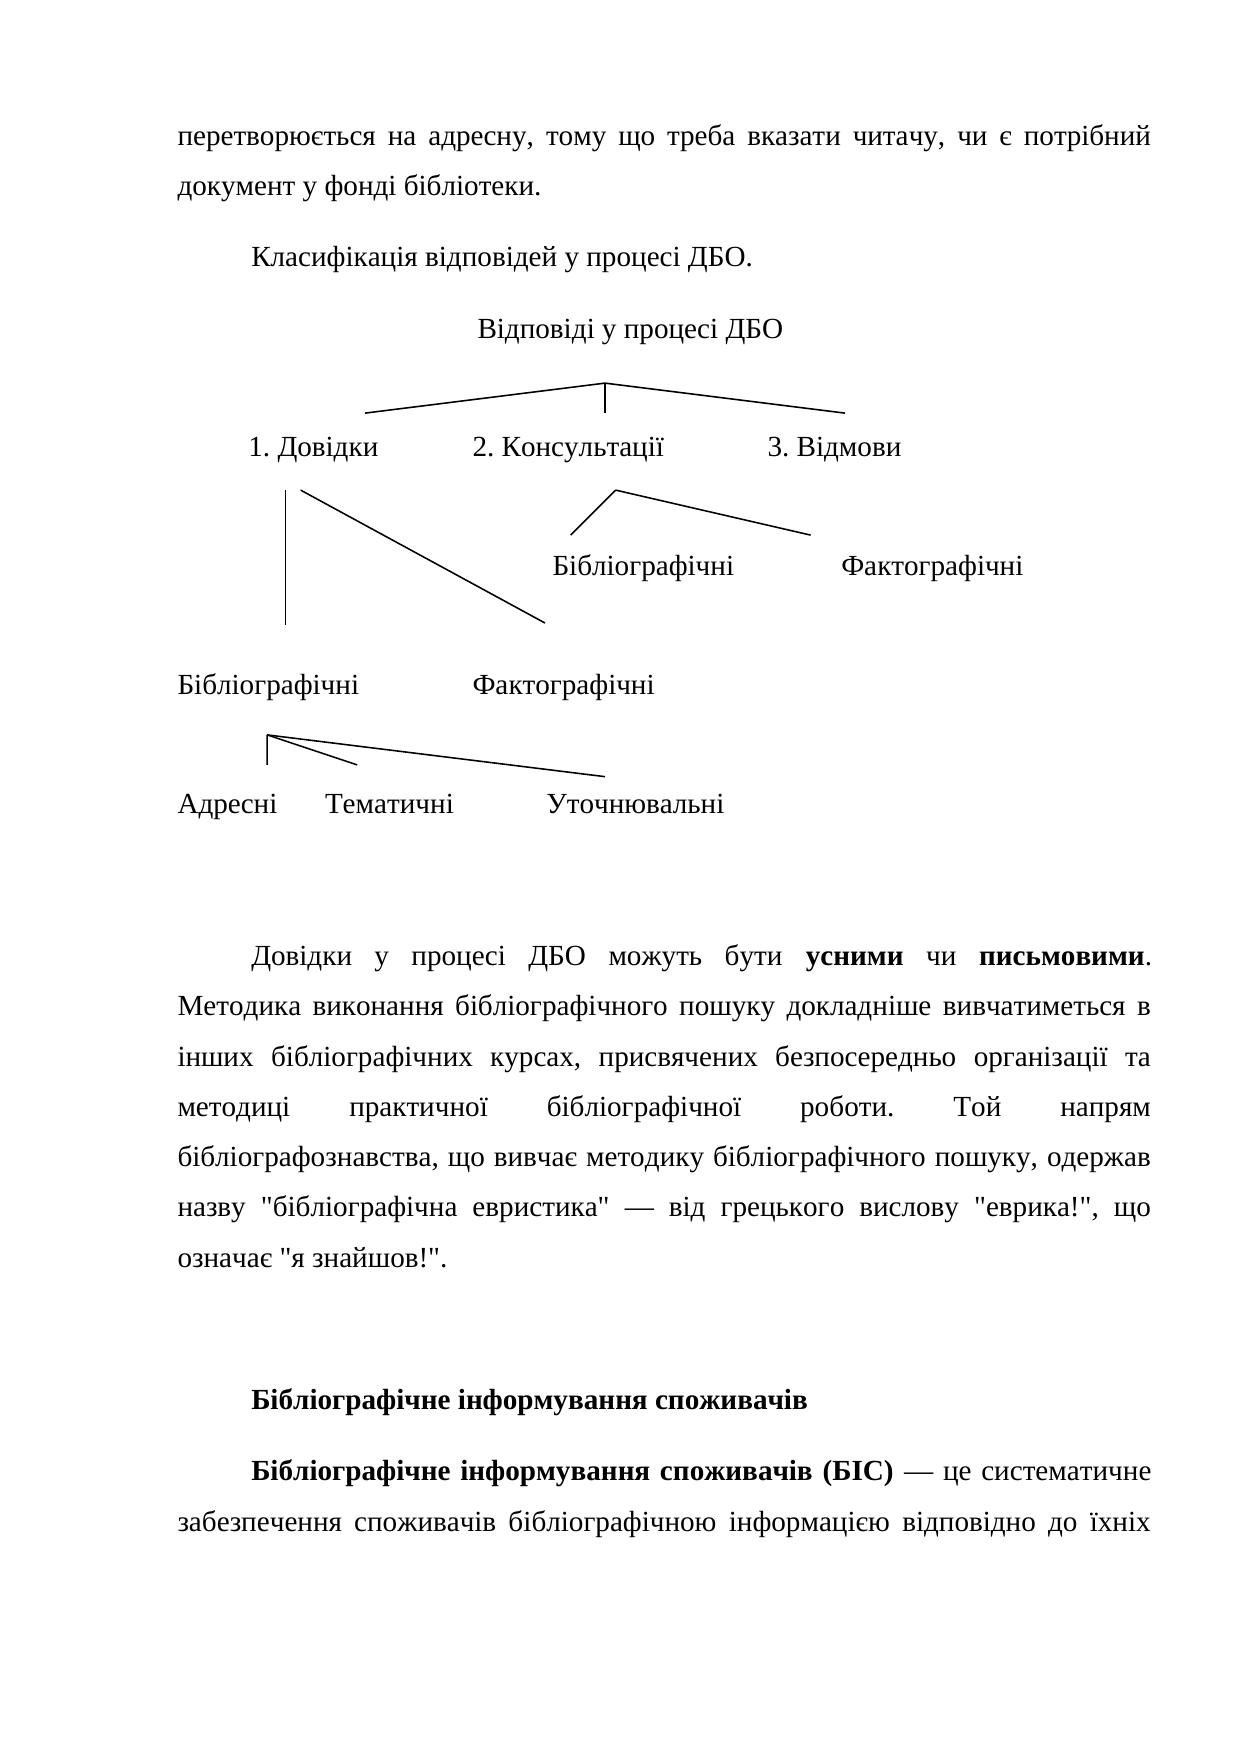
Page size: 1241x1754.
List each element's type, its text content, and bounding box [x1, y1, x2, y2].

text Бібліографічне інформування споживачів [177, 1382, 1152, 1416]
text Адресні Тематичні Уточнювальні [177, 786, 1152, 819]
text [177, 1453, 1152, 1537]
text Класифікація відповідей у процесі ДБО. [177, 239, 1152, 273]
text 1. Довідки 2. Консультації 3. Відмови [177, 429, 1152, 463]
text Відповіді у процесі ДБО [402, 311, 1152, 344]
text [177, 118, 1152, 202]
text Бібліографічні Фактографічні [477, 548, 1152, 582]
text Бібліографічні Фактографічні [177, 667, 1152, 701]
text Довідки у процесі ДБО можуть бути усними чи письмовими. Методика виконання бібліографічного пошуку докладніше вивчатиметься в інших бібліографічних курсах, присвячених безпосередньо організації та методиці практичної бібліографічної роботи. Той напрям бібліографознавства, що вивчає методику бібліографічного пошуку, одержав назву "бібліографічна евристика" — від грецького вислову "еврика!", що означає "я знайшов!". [177, 938, 1152, 1273]
